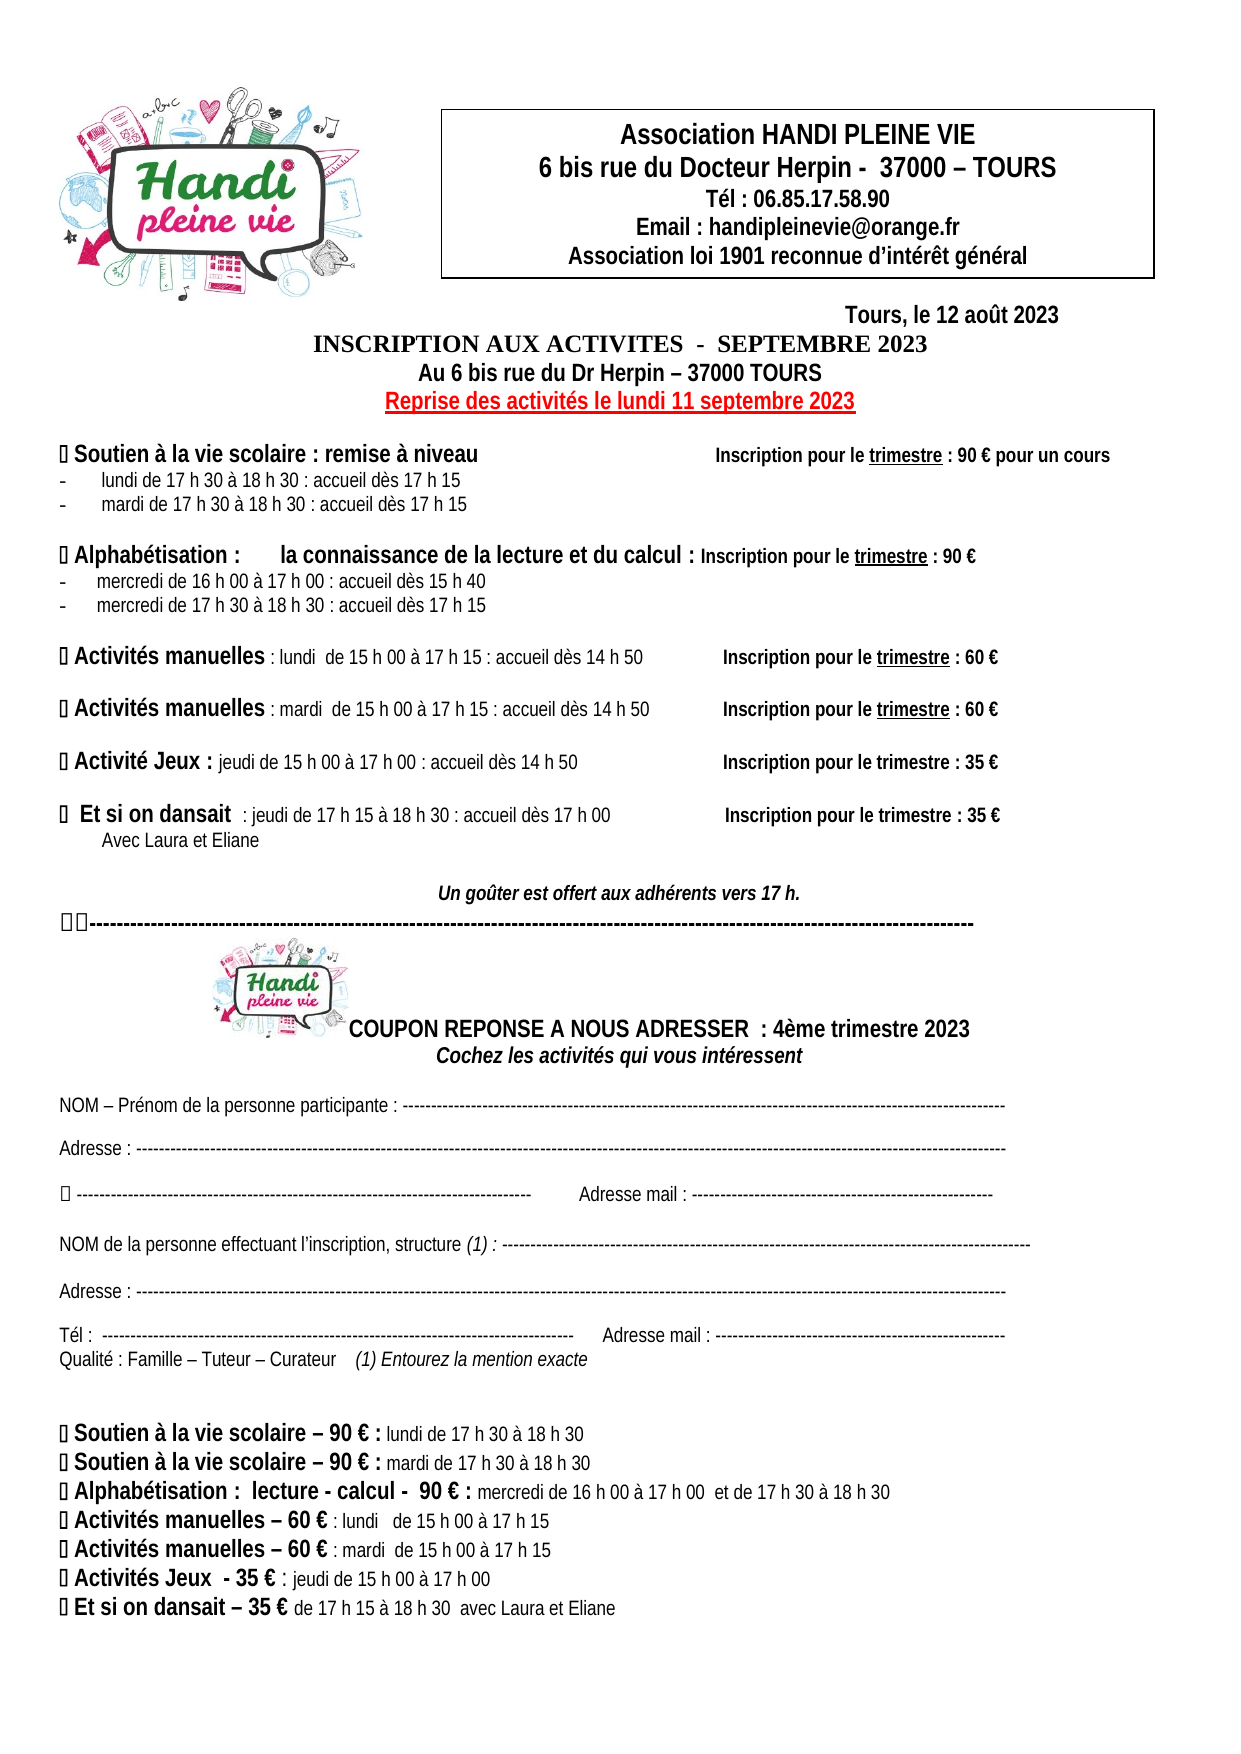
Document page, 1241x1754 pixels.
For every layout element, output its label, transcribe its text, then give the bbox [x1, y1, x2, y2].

text Activités manuelles : lundi de 15 h 00 à 17 h 15 : accueil dès 14 h 50 Inscription pour le trimestre : 60 € [59, 641, 1181, 669]
picture [59, 87, 363, 301]
text Tél : ----------------------------------------------------------------------------------- Adresse mail : --------------------------------------------------- [59, 1322, 1184, 1346]
subtitle COUPON REPONSE A NOUS ADRESSER : 4ème trimestre 2023 [59, 939, 1181, 1042]
text Au 6 bis rue du Dr Herpin – 37000 TOURS [59, 357, 1181, 386]
text Et si on dansait : jeudi de 17 h 15 à 18 h 30 : accueil dès 17 h 00 Inscription pour le trimestre : 35 € [59, 799, 1181, 828]
text NOM – Prénom de la personne participante : ---------------------------------------------------------------------------------------------------------- [59, 1093, 1184, 1117]
list mercredi de 16 h 00 à 17 h 00 : accueil dès 15 h 40 [59, 568, 1181, 593]
text Reprise des activités le lundi 11 septembre 2023 [59, 386, 1181, 415]
text Soutien à la vie scolaire : remise à niveau Inscription pour le trimestre : 90 € pour un cours [59, 439, 1181, 468]
text Qualité : Famille – Tuteur – Curateur (1) Entourez la mention exacte [59, 1346, 1181, 1370]
text Activités Jeux - 35 € : jeudi de 15 h 00 à 17 h 00 [59, 1563, 1181, 1591]
text NOM de la personne effectuant l’inscription, structure (1) : --------------------------------------------------------------------------------------------- [59, 1231, 1184, 1255]
list mardi de 17 h 30 à 18 h 30 : accueil dès 17 h 15 [59, 492, 1181, 516]
text Adresse : --------------------------------------------------------------------------------------------------------------------------------------------------------- [59, 1136, 1184, 1160]
text  -------------------------------------------------------------------------------- Adresse mail : ----------------------------------------------------- [59, 1179, 1184, 1207]
text Activités manuelles – 60 € : mardi de 15 h 00 à 17 h 15 [59, 1534, 1181, 1563]
text Adresse : --------------------------------------------------------------------------------------------------------------------------------------------------------- [59, 1279, 1184, 1303]
picture [212, 938, 349, 1038]
list mercredi de 17 h 30 à 18 h 30 : accueil dès 17 h 15 [59, 593, 1181, 617]
text Activités manuelles – 60 € : lundi de 15 h 00 à 17 h 15 [59, 1505, 1181, 1534]
text ---------------------------------------------------------------------------------------------------------------------------------- [59, 904, 1181, 939]
text Et si on dansait – 35 € de 17 h 15 à 18 h 30 avec Laura et Eliane [59, 1591, 1181, 1620]
text Tours, le 12 août 2023 [59, 300, 1181, 329]
text Alphabétisation : la connaissance de la lecture et du calcul : Inscription pour le trimestre : 90 € [59, 540, 1181, 568]
text Activités manuelles : mardi de 15 h 00 à 17 h 15 : accueil dès 14 h 50 Inscription pour le trimestre : 60 € [59, 693, 1181, 722]
text Cochez les activités qui vous intéressent [59, 1042, 1181, 1069]
text Un goûter est offert aux adhérents vers 17 h. [59, 881, 1181, 904]
text Soutien à la vie scolaire – 90 € : mardi de 17 h 30 à 18 h 30 [59, 1447, 1181, 1476]
text Alphabétisation : lecture - calcul - 90 € : mercredi de 16 h 00 à 17 h 00 et de 17 h 30 à 18 h 30 [59, 1476, 1181, 1505]
text INSCRIPTION AUX ACTIVITES - SEPTEMBRE 2023 [59, 329, 1181, 357]
text Soutien à la vie scolaire – 90 € : lundi de 17 h 30 à 18 h 30 [59, 1418, 1181, 1447]
text Activité Jeux : jeudi de 15 h 00 à 17 h 00 : accueil dès 14 h 50 Inscription pour le trimestre : 35 € [59, 746, 1181, 775]
text Avec Laura et Eliane [59, 828, 1181, 852]
list lundi de 17 h 30 à 18 h 30 : accueil dès 17 h 15 [59, 468, 1181, 492]
